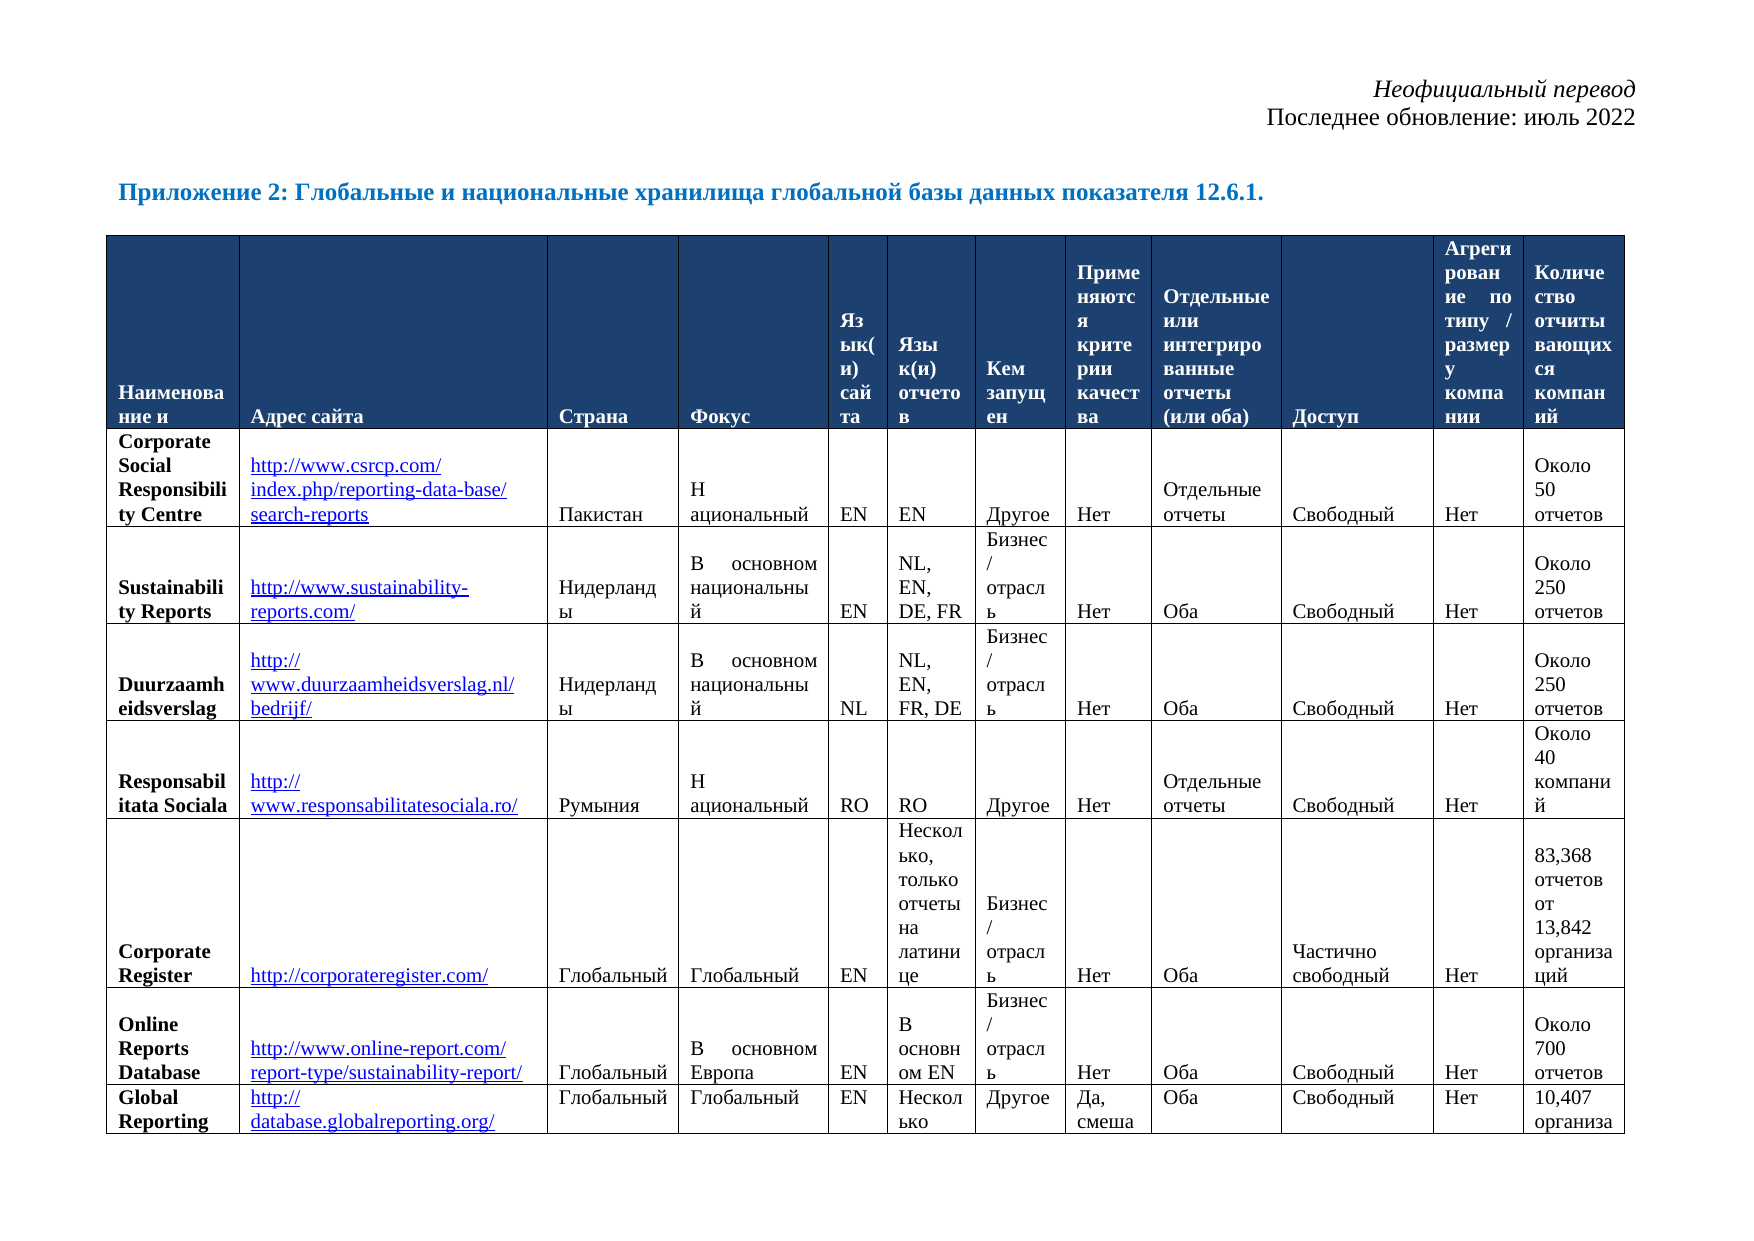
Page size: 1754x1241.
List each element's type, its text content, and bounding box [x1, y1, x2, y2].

table_cell Глобальный [548, 988, 678, 1084]
table_cell Нет [1066, 988, 1151, 1084]
table_header Доступ [1282, 236, 1433, 428]
table_cell Нет [1066, 624, 1151, 720]
table_cell EN [829, 527, 887, 623]
table_cell Свободный [1282, 527, 1433, 623]
table_cell Нет [1434, 429, 1523, 526]
table_cell Нет [1434, 721, 1523, 817]
table_cell Оба [1152, 1085, 1281, 1133]
table_cell Нет [1434, 624, 1523, 720]
table_cell Пакистан [548, 429, 678, 526]
table_cell RO [829, 721, 887, 817]
table_cell Другое [976, 721, 1065, 817]
table_cell Около 700 отчетов [1524, 988, 1624, 1084]
table_cell Бизнес / отрасль [976, 527, 1065, 623]
table_cell Бизнес / отрасль [976, 819, 1065, 987]
table_cell Нидерланды [548, 624, 678, 720]
table_header Адрес сайта [240, 236, 547, 428]
table_cell Несколько [888, 1085, 975, 1133]
table_cell NL, EN, DE, FR [888, 527, 975, 623]
table_cell Оба [1152, 819, 1281, 987]
table_cell Свободный [1282, 429, 1433, 526]
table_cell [240, 1085, 547, 1133]
table_header Количество отчитывающихся компаний [1524, 236, 1624, 428]
table_cell Responsabilitata Sociala [107, 721, 239, 817]
table_cell Да, смешанные [1066, 1085, 1151, 1133]
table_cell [1524, 1085, 1624, 1133]
table_cell Глобальный [548, 1085, 678, 1133]
table_cell http://corporateregister.com/ [240, 819, 547, 987]
table_cell http://www.csrcp.com/index.php/reporting-data-base/search-reports [240, 429, 547, 526]
table_cell Нет [1066, 819, 1151, 987]
table_header Отдельные или интегрированные отчеты (или оба) [1152, 236, 1281, 428]
table_cell RO [888, 721, 975, 817]
table_cell Другое [976, 1085, 1065, 1133]
table_header Фокус [679, 236, 828, 428]
table_cell Около 40 компаний [1524, 721, 1624, 817]
table_cell Оба [1152, 527, 1281, 623]
table_cell В основном национальный [679, 624, 828, 720]
table_cell Частично свободный [1282, 819, 1433, 987]
table_cell Corporate Social Responsibility Centre [107, 429, 239, 526]
table_cell Duurzaamheidsverslag [107, 624, 239, 720]
table_cell http://www.sustainability-reports.com/ [240, 527, 547, 623]
text Приложение 2: Глобальные и национальные хранилища глобальной базы данных показателя 12.6.1. [118, 177, 1636, 206]
table_cell Свободный [1282, 1085, 1433, 1133]
table_cell EN [829, 429, 887, 526]
table_cell Свободный [1282, 721, 1433, 817]
table_cell 83,368 отчетов от 13,842 организаций [1524, 819, 1624, 987]
table_cell В основном EN [888, 988, 975, 1084]
table_cell Н ациональный [679, 721, 828, 817]
table_cell NL, EN, FR, DE [888, 624, 975, 720]
table_cell Свободный [1282, 988, 1433, 1084]
table_cell Бизнес / отрасль [976, 988, 1065, 1084]
table_cell EN [888, 429, 975, 526]
table_cell В основном национальный [679, 527, 828, 623]
table_cell Румыния [548, 721, 678, 817]
table_cell http://www.online-report.com/report-type/sustainability-report/ [240, 988, 547, 1084]
table_cell В основном Европа [679, 988, 828, 1084]
table_cell Оба [1152, 988, 1281, 1084]
table_cell Нидерланды [548, 527, 678, 623]
table_header Страна [548, 236, 678, 428]
table_cell Глобальный [679, 819, 828, 987]
table_cell Оба [1152, 624, 1281, 720]
table_cell Несколько, только отчеты на латинице [888, 819, 975, 987]
table_header Язык(и) сайта [829, 236, 887, 428]
table_cell Свободный [1282, 624, 1433, 720]
table_cell Sustainability Reports [107, 527, 239, 623]
table_cell Нет [1066, 721, 1151, 817]
table_cell Н ациональный [679, 429, 828, 526]
table_cell EN [829, 988, 887, 1084]
table_cell Около 250 отчетов [1524, 624, 1624, 720]
table_header Агрегирование по типу / размеру компании [1434, 236, 1523, 428]
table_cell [107, 1085, 239, 1133]
table_header Наименование и [107, 236, 239, 428]
table_cell Corporate Register [107, 819, 239, 987]
table_header Применяются критерии качества [1066, 236, 1151, 428]
table_cell http://www.duurzaamheidsverslag.nl/bedrijf/ [240, 624, 547, 720]
table_cell Отдельные отчеты [1152, 429, 1281, 526]
table_cell Около 50 отчетов [1524, 429, 1624, 526]
table_cell EN [829, 819, 887, 987]
table_header Кем запущен [976, 236, 1065, 428]
table_cell Нет [1434, 988, 1523, 1084]
table_cell NL [829, 624, 887, 720]
table_cell Нет [1434, 819, 1523, 987]
table_cell Нет [1066, 429, 1151, 526]
table_cell Нет [1434, 1085, 1523, 1133]
table_cell Около 250 отчетов [1524, 527, 1624, 623]
table_cell Нет [1434, 527, 1523, 623]
table_cell Online Reports Database [107, 988, 239, 1084]
table_cell Глобальный [548, 819, 678, 987]
table_cell EN [829, 1085, 887, 1133]
table_cell Бизнес / отрасль [976, 624, 1065, 720]
table_cell Отдельные отчеты [1152, 721, 1281, 817]
table_cell http://www.responsabilitatesociala.ro/ [240, 721, 547, 817]
table_header Язык(и) отчетов [888, 236, 975, 428]
table_cell Нет [1066, 527, 1151, 623]
table_cell Другое [976, 429, 1065, 526]
table_cell Глобальный [679, 1085, 828, 1133]
